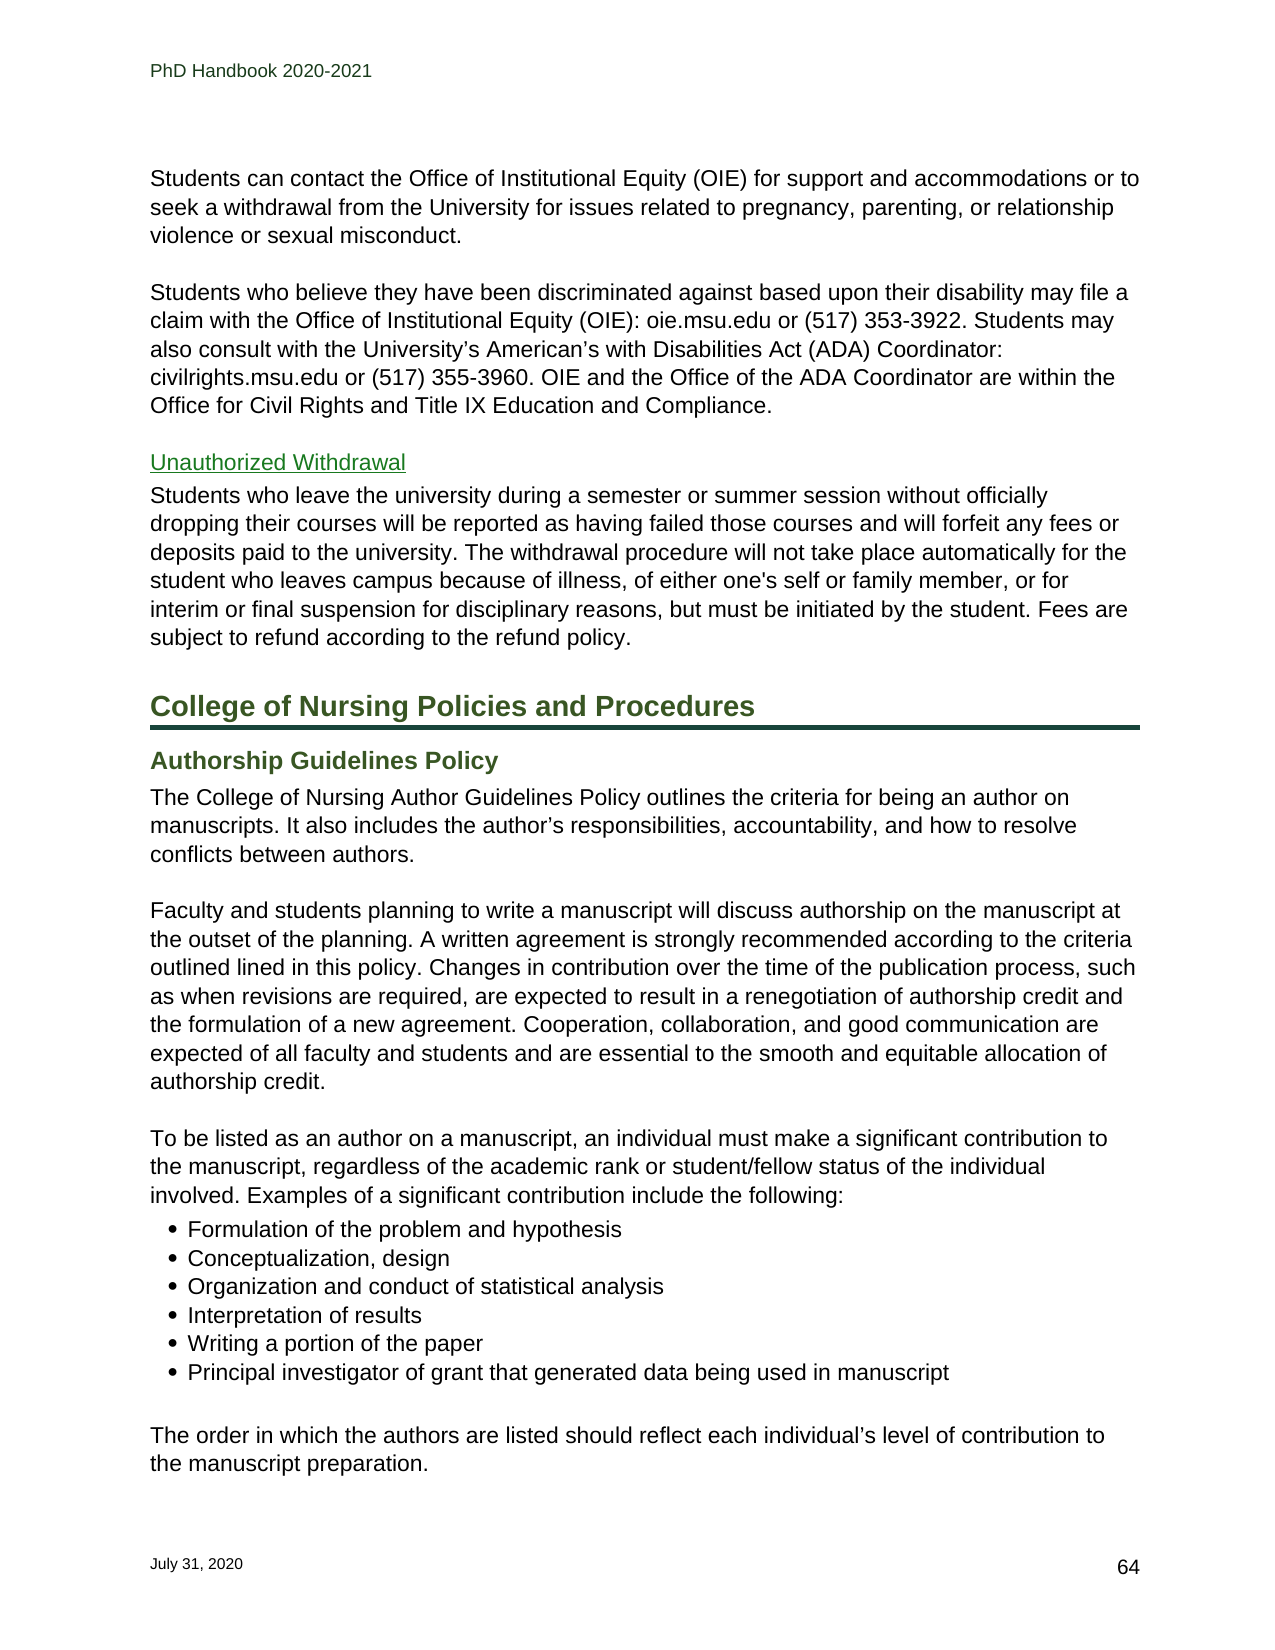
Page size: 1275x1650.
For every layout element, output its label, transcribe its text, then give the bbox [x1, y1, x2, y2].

list Formulation of the problem and hypothesis [169, 1216, 1140, 1243]
list Conceptualization, design [169, 1245, 1140, 1271]
text Students who believe they have been discriminated against based upon their disability may file a claim with the Office of Institutional Equity (OIE): oie.msu.edu or (517) 353-3922. Students may also consult with the University’s American’s with Disabilities Act (ADA) Coordinator: civilrights.msu.edu or (517) 355-3960. OIE and the Office of the ADA Coordinator are within the Office for Civil Rights and Title IX Education and Compliance. [150, 279, 1140, 419]
text Students who leave the university during a semester or summer session without officially dropping their courses will be reported as having failed those courses and will forfeit any fees or deposits paid to the university. The withdrawal procedure will not take place automatically for the student who leaves campus because of illness, of either one's self or family member, or for interim or final suspension for disciplinary reasons, but must be initiated by the student. Fees are subject to refund according to the refund policy. [150, 482, 1140, 651]
text The College of Nursing Author Guidelines Policy outlines the criteria for being an author on manuscripts. It also includes the author’s responsibilities, accountability, and how to resolve conflicts between authors. [150, 784, 1140, 867]
text Faculty and students planning to write a manuscript will discuss authorship on the manuscript at the outset of the planning. A written agreement is strongly recommended according to the criteria outlined lined in this policy. Changes in contribution over the time of the publication process, such as when revisions are required, are expected to result in a renegotiation of authorship credit and the formulation of a new agreement. Cooperation, collaboration, and good communication are expected of all faculty and students and are essential to the smooth and equitable allocation of authorship credit. [150, 897, 1140, 1094]
list Organization and conduct of statistical analysis [169, 1273, 1140, 1300]
subtitle College of Nursing Policies and Procedures [150, 689, 1140, 725]
text Students can contact the Office of Institutional Equity (OIE) for support and accommodations or to seek a withdrawal from the University for issues related to pregnancy, parenting, or relationship violence or sexual misconduct. [150, 165, 1140, 248]
text To be listed as an author on a manuscript, an individual must make a significant contribution to the manuscript, regardless of the academic rank or student/fellow status of the individual involved. Examples of a significant contribution include the following: [150, 1125, 1140, 1208]
list Writing a portion of the paper [169, 1330, 1140, 1357]
subtitle Authorship Guidelines Policy [150, 746, 1140, 775]
text The order in which the authors are listed should reflect each individual’s level of contribution to the manuscript preparation. [150, 1422, 1140, 1477]
list Principal investigator of grant that generated data being used in manuscript [169, 1359, 1140, 1385]
subtitle Unauthorized Withdrawal [150, 449, 1140, 476]
list Interpretation of results [169, 1302, 1140, 1328]
